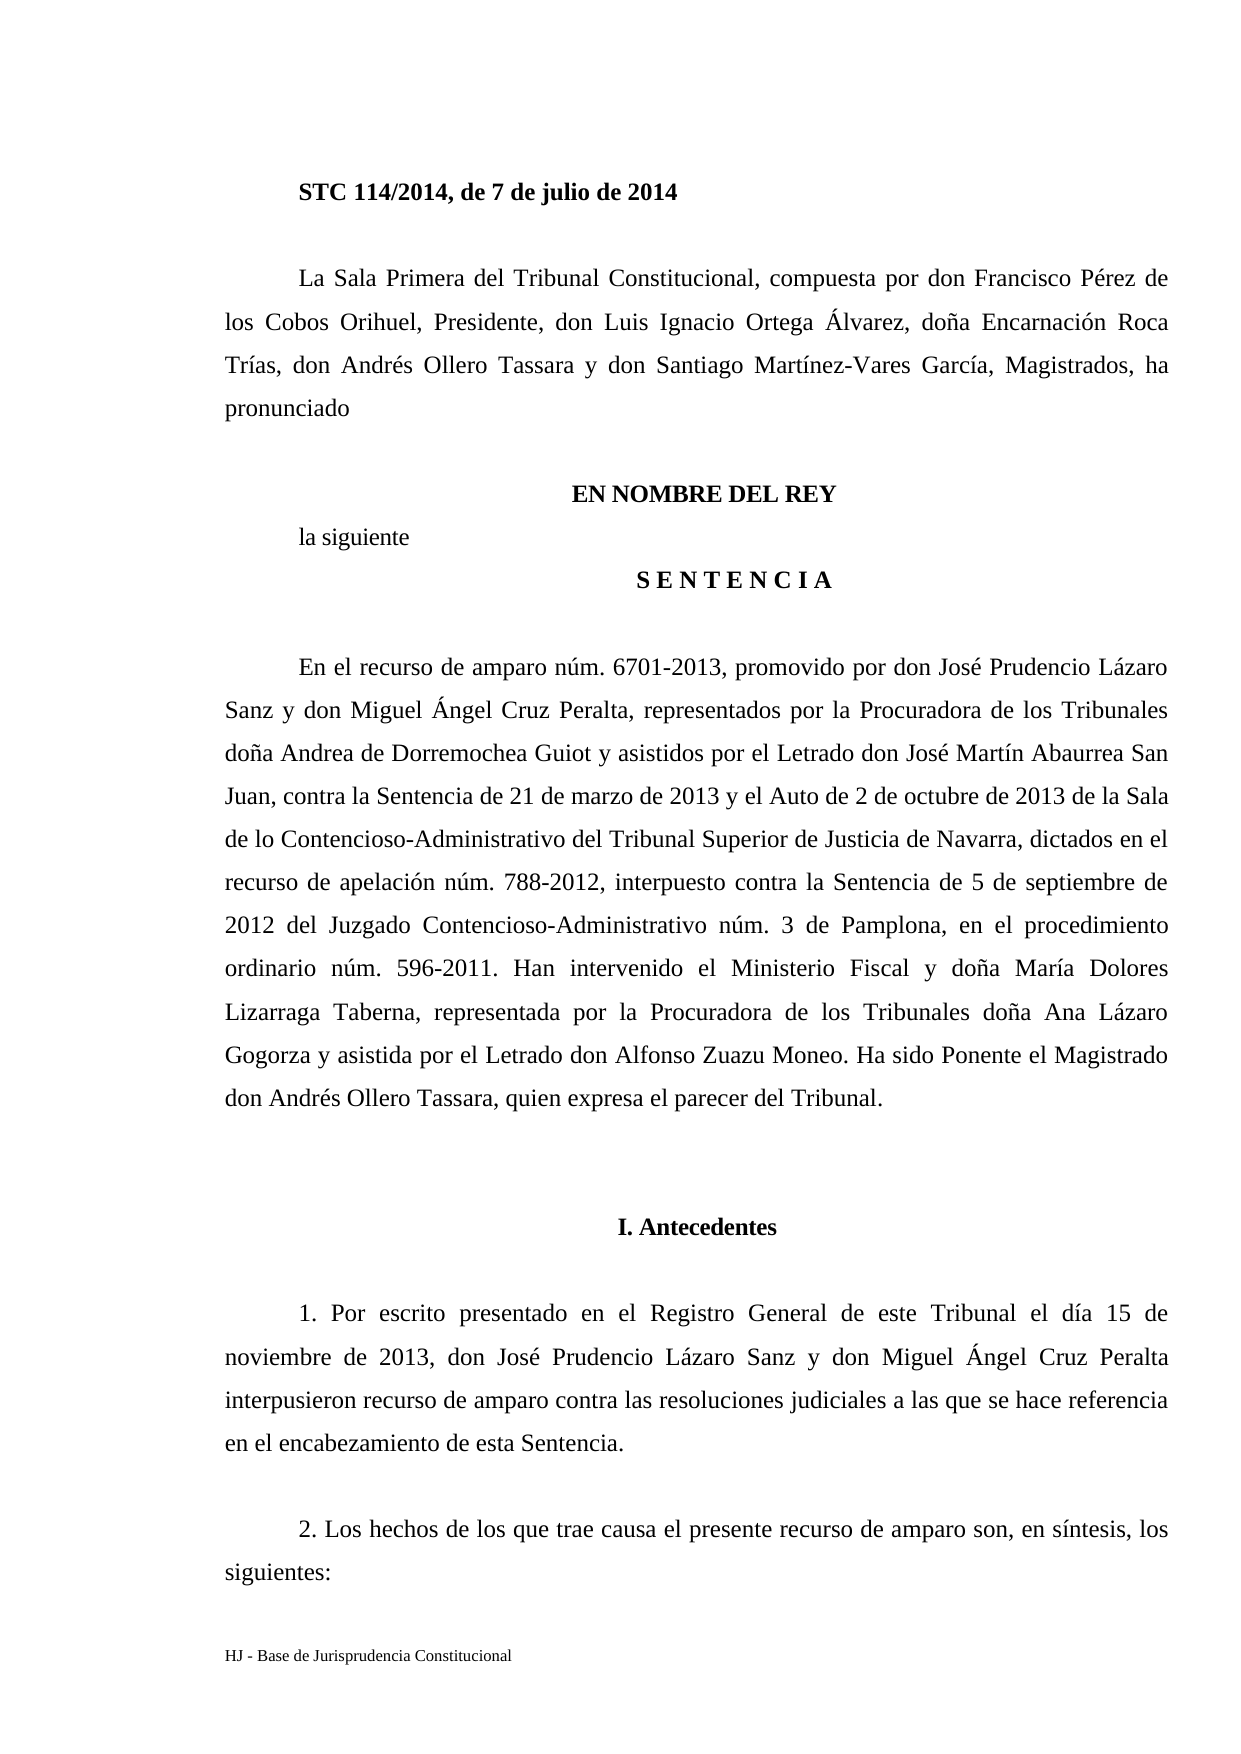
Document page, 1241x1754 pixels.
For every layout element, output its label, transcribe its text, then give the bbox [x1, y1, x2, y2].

text EN NOMBRE DEL REY [224, 479, 1110, 508]
text S E N T E N C I A [224, 565, 1169, 594]
text En el recurso de amparo núm. 6701-2013, promovido por don José Prudencio Lázaro Sanz y don Miguel Ángel Cruz Peralta, representados por la Procuradora de los Tribunales doña Andrea de Dorremochea Guiot y asistidos por el Letrado don José Martín Abaurrea San Juan, contra la Sentencia de 21 de marzo de 2013 y el Auto de 2 de octubre de 2013 de la Sala de lo Contencioso-Administrativo del Tribunal Superior de Justicia de Navarra, dictados en el recurso de apelación núm. 788-2012, interpuesto contra la Sentencia de 5 de septiembre de 2012 del Juzgado Contencioso-Administrativo núm. 3 de Pamplona, en el procedimiento ordinario núm. 596-2011. Han intervenido el Ministerio Fiscal y doña María Dolores Lizarraga Taberna, representada por la Procuradora de los Tribunales doña Ana Lázaro Gogorza y asistida por el Letrado don Alfonso Zuazu Moneo. Ha sido Ponente el Magistrado don Andrés Ollero Tassara, quien expresa el parecer del Tribunal. [224, 652, 1169, 1112]
text 1. Por escrito presentado en el Registro General de este Tribunal el día 15 de noviembre de 2013, don José Prudencio Lázaro Sanz y don Miguel Ángel Cruz Peralta interpusieron recurso de amparo contra las resoluciones judiciales a las que se hace referencia en el encabezamiento de esta Sentencia. [224, 1298, 1169, 1457]
text 2. Los hechos de los que trae causa el presente recurso de amparo son, en síntesis, los siguientes: [224, 1514, 1169, 1586]
text La Sala Primera del Tribunal Constitucional, compuesta por don Francisco Pérez de los Cobos Orihuel, Presidente, don Luis Ignacio Ortega Álvarez, doña Encarnación Roca Trías, don Andrés Ollero Tassara y don Santiago Martínez-Vares García, Magistrados, ha pronunciado [224, 263, 1169, 422]
text la siguiente [224, 522, 1110, 551]
text STC 114/2014, de 7 de julio de 2014 [224, 177, 1169, 206]
text I. Antecedentes [224, 1212, 1169, 1241]
